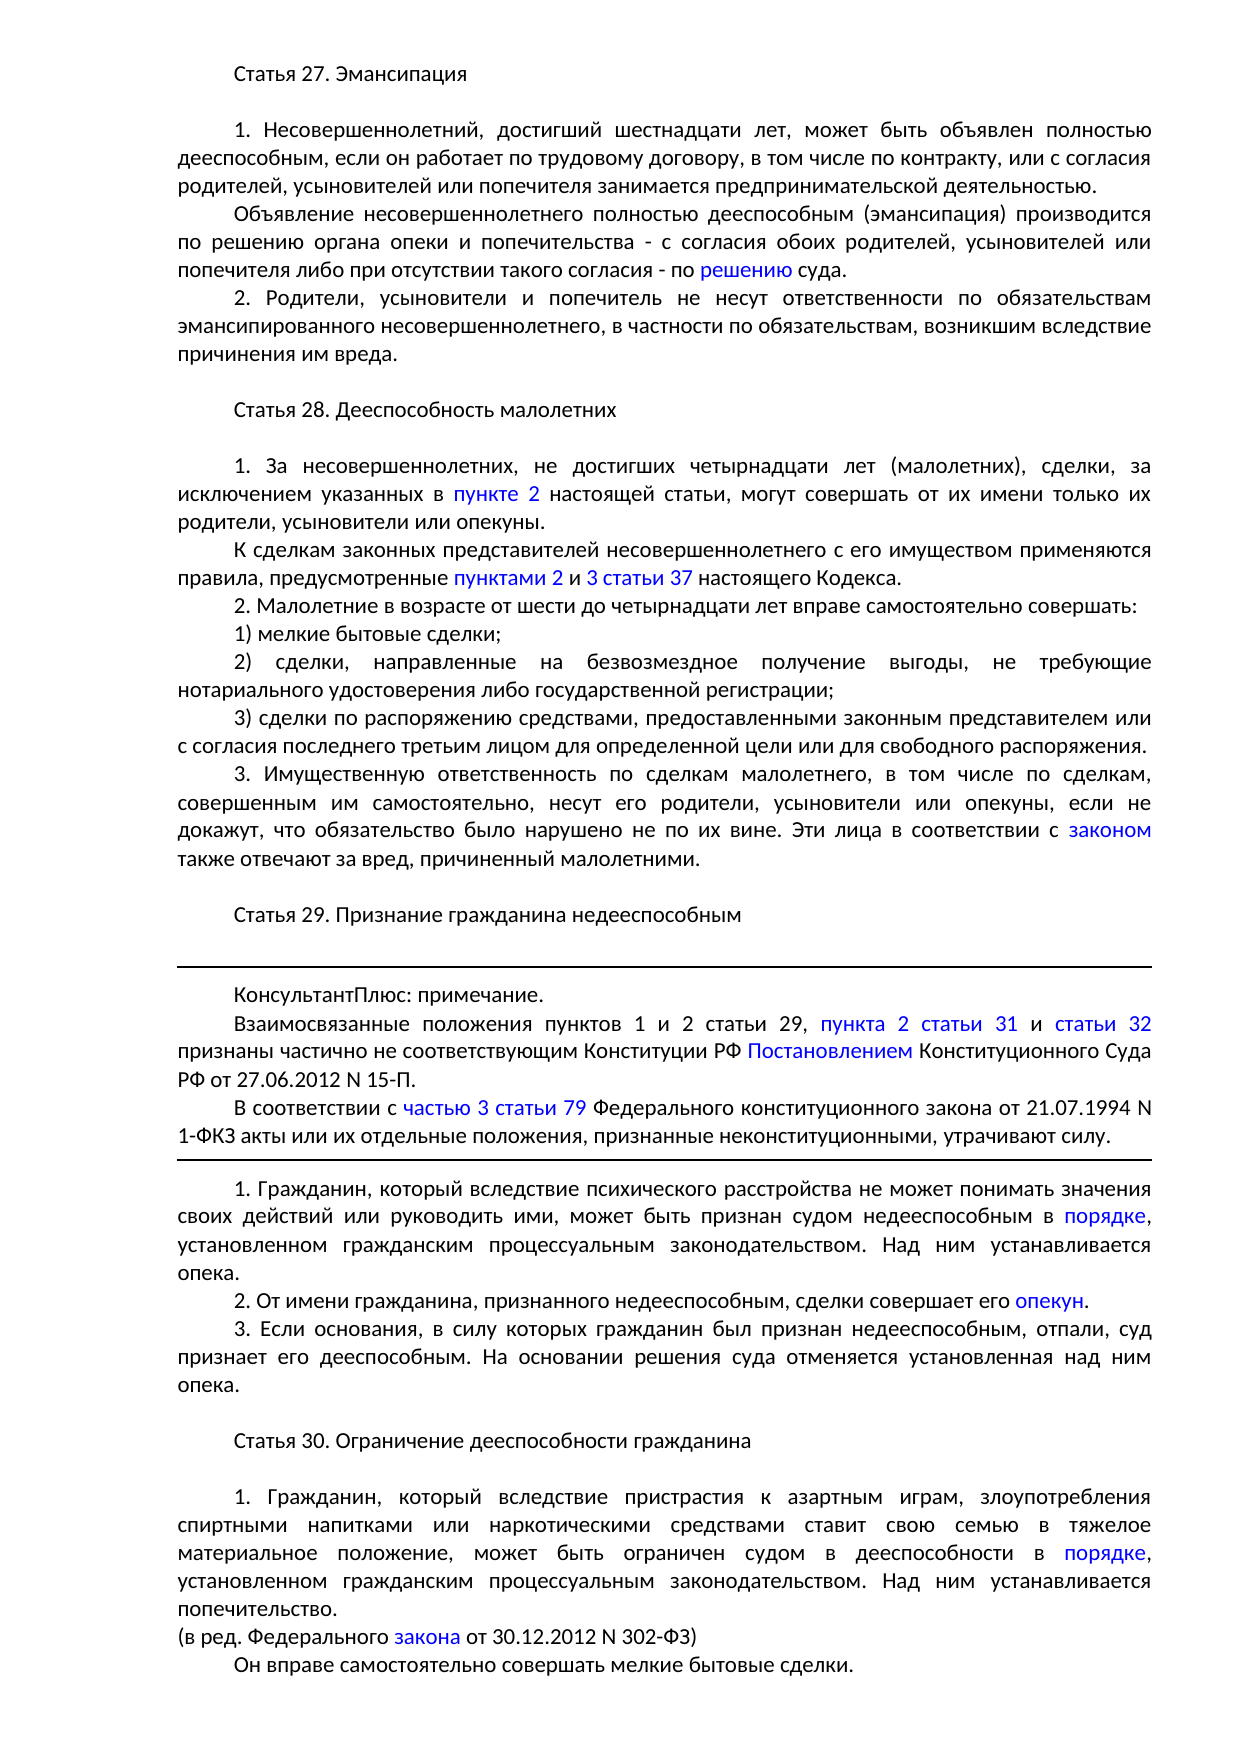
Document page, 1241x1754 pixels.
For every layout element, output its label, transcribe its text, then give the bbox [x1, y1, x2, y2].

text Статья 30. Ограничение дееспособности гражданина [177, 1426, 1152, 1454]
text 2) сделки, направленные на безвозмездное получение выгоды, не требующие нотариального удостоверения либо государственной регистрации; [177, 647, 1152, 703]
text 2. От имени гражданина, признанного недееспособным, сделки совершает его опекун. [177, 1286, 1152, 1314]
text В соответствии с частью 3 статьи 79 Федерального конституционного закона от 21.07.1994 N 1-ФКЗ акты или их отдельные положения, признанные неконституционными, утрачивают силу. [177, 1093, 1152, 1149]
text 1) мелкие бытовые сделки; [177, 619, 1152, 647]
text КонсультантПлюс: примечание. [177, 981, 1152, 1009]
text 2. Малолетние в возрасте от шести до четырнадцати лет вправе самостоятельно совершать: [177, 591, 1152, 619]
text 1. За несовершеннолетних, не достигших четырнадцати лет (малолетних), сделки, за исключением указанных в пункте 2 настоящей статьи, могут совершать от их имени только их родители, усыновители или опекуны. [177, 451, 1152, 535]
text 1. Гражданин, который вследствие психического расстройства не может понимать значения своих действий или руководить ими, может быть признан судом недееспособным в порядке, установленном гражданским процессуальным законодательством. Над ним устанавливается опека. [177, 1174, 1152, 1286]
text Статья 27. Эмансипация [177, 59, 1152, 87]
text Взаимосвязанные положения пунктов 1 и 2 статьи 29, пункта 2 статьи 31 и статьи 32 признаны частично не соответствующим Конституции РФ Постановлением Конституционного Суда РФ от 27.06.2012 N 15-П. [177, 1009, 1152, 1093]
text 1. Гражданин, который вследствие пристрастия к азартным играм, злоупотребления спиртными напитками или наркотическими средствами ставит свою семью в тяжелое материальное положение, может быть ограничен судом в дееспособности в порядке, установленном гражданским процессуальным законодательством. Над ним устанавливается попечительство. [177, 1482, 1152, 1622]
text Он вправе самостоятельно совершать мелкие бытовые сделки. [177, 1650, 1152, 1678]
text 3. Если основания, в силу которых гражданин был признан недееспособным, отпали, суд признает его дееспособным. На основании решения суда отменяется установленная над ним опека. [177, 1314, 1152, 1398]
text 3) сделки по распоряжению средствами, предоставленными законным представителем или с согласия последнего третьим лицом для определенной цели или для свободного распоряжения. [177, 703, 1152, 759]
text 2. Родители, усыновители и попечитель не несут ответственности по обязательствам эмансипированного несовершеннолетнего, в частности по обязательствам, возникшим вследствие причинения им вреда. [177, 283, 1152, 367]
text 1. Несовершеннолетний, достигший шестнадцати лет, может быть объявлен полностью дееспособным, если он работает по трудовому договору, в том числе по контракту, или с согласия родителей, усыновителей или попечителя занимается предпринимательской деятельностью. [177, 115, 1152, 199]
text 3. Имущественную ответственность по сделкам малолетнего, в том числе по сделкам, совершенным им самостоятельно, несут его родители, усыновители или опекуны, если не докажут, что обязательство было нарушено не по их вине. Эти лица в соответствии с законом также отвечают за вред, причиненный малолетними. [177, 759, 1152, 872]
text Статья 29. Признание гражданина недееспособным [177, 900, 1152, 928]
text К сделкам законных представителей несовершеннолетнего с его имуществом применяются правила, предусмотренные пунктами 2 и 3 статьи 37 настоящего Кодекса. [177, 535, 1152, 591]
text Объявление несовершеннолетнего полностью дееспособным (эмансипация) производится по решению органа опеки и попечительства - с согласия обоих родителей, усыновителей или попечителя либо при отсутствии такого согласия - по решению суда. [177, 199, 1152, 283]
text Статья 28. Дееспособность малолетних [177, 395, 1152, 423]
text (в ред. Федерального закона от 30.12.2012 N 302-ФЗ) [177, 1622, 1152, 1650]
